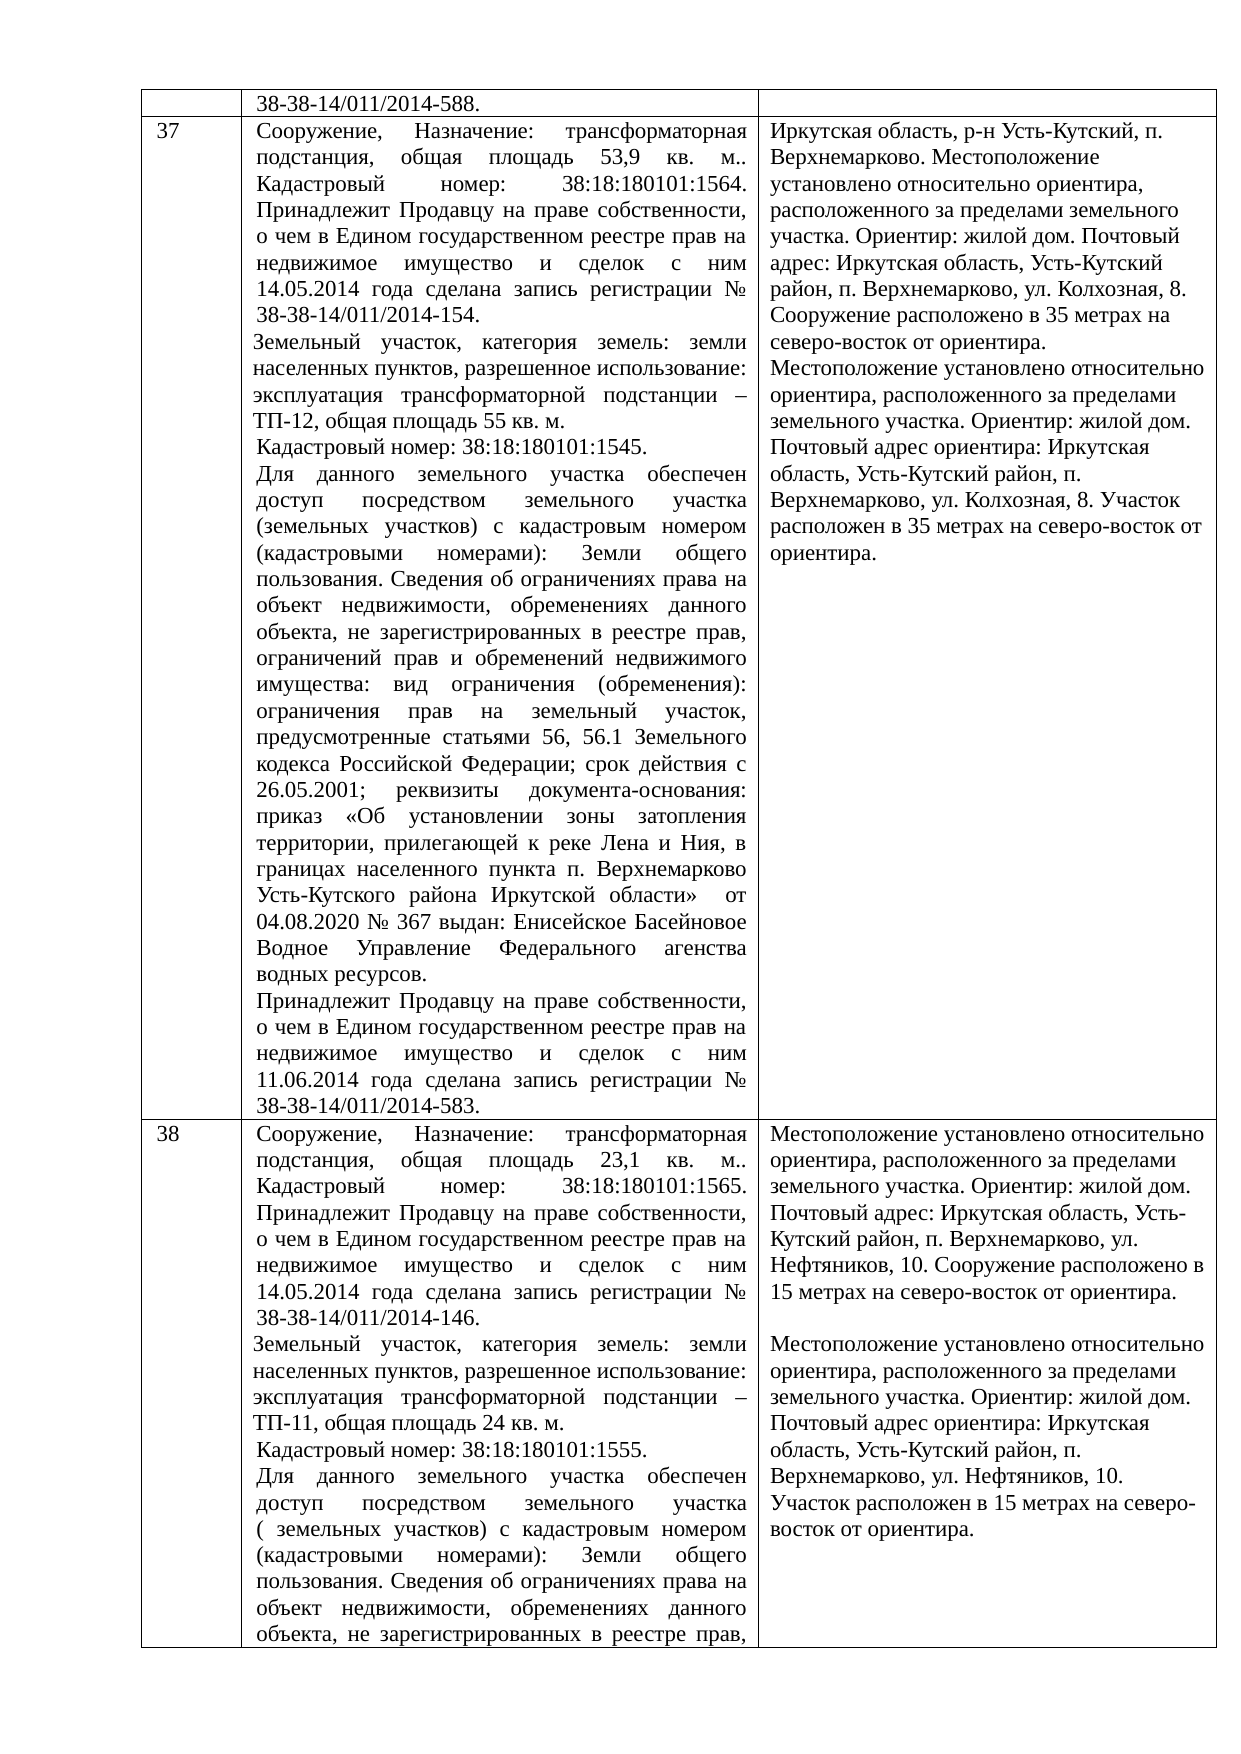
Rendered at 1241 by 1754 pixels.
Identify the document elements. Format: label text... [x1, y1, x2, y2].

table_cell 36 [142, 90, 241, 116]
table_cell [759, 90, 1216, 116]
table_cell 37 [142, 117, 241, 1118]
table_cell 38 [142, 1120, 241, 1647]
table_cell Сооружение, Назначение: трансформаторная подстанция, общая площадь 53,9 кв. м.. Кадастровый номер: 38:18:180101:1564. Принадлежит Продавцу на праве собственности, о чем в Едином государственном реестре прав на недвижимое имущество и сделок с ним 14.05.2014 года сделана запись регистрации № 38-38-14/011/2014-154. Земельный участок, категория земель: земли населенных пунктов, разрешенное использование: эксплуатация трансформаторной подстанции – ТП-12, общая площадь 55 кв. м. Кадастровый номер: 38:18:180101:1545. Для данного земельного участка обеспечен доступ посредством земельного участка (земельных участков) с кадастровым номером (кадастровыми номерами): Земли общего пользования. Сведения об ограничениях права на объект недвижимости, обременениях данного объекта, не зарегистрированных в реестре прав, ограничений прав и обременений недвижимого имущества: вид ограничения (обременения): ограничения прав на земельный участок, предусмотренные статьями 56, 56.1 Земельного кодекса Российской Федерации; срок действия с 26.05.2001; реквизиты документа-основания: приказ «Об установлении зоны затопления территории, прилегающей к реке Лена и Ния, в границах населенного пункта п. Верхнемарково Усть-Кутского района Иркутской области» от 04.08.2020 № 367 выдан: Енисейское Басейновое Водное Управление Федерального агенства водных ресурсов. Принадлежит Продавцу на праве собственности, о чем в Едином государственном реестре прав на недвижимое имущество и сделок с ним 11.06.2014 года сделана запись регистрации № 38-38-14/011/2014-583. [242, 117, 758, 1118]
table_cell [759, 1120, 1216, 1647]
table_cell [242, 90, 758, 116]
table_cell Иркутская область, р-н Усть-Кутский, п. Верхнемарково. Местоположение установлено относительно ориентира, расположенного за пределами земельного участка. Ориентир: жилой дом. Почтовый адрес: Иркутская область, Усть-Кутский район, п. Верхнемарково, ул. Колхозная, 8. Сооружение расположено в 35 метрах на северо-восток от ориентира. Местоположение установлено относительно ориентира, расположенного за пределами земельного участка. Ориентир: жилой дом. Почтовый адрес ориентира: Иркутская область, Усть-Кутский район, п. Верхнемарково, ул. Колхозная, 8. Участок расположен в 35 метрах на северо-восток от ориентира. [759, 117, 1216, 1118]
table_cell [242, 1120, 758, 1647]
